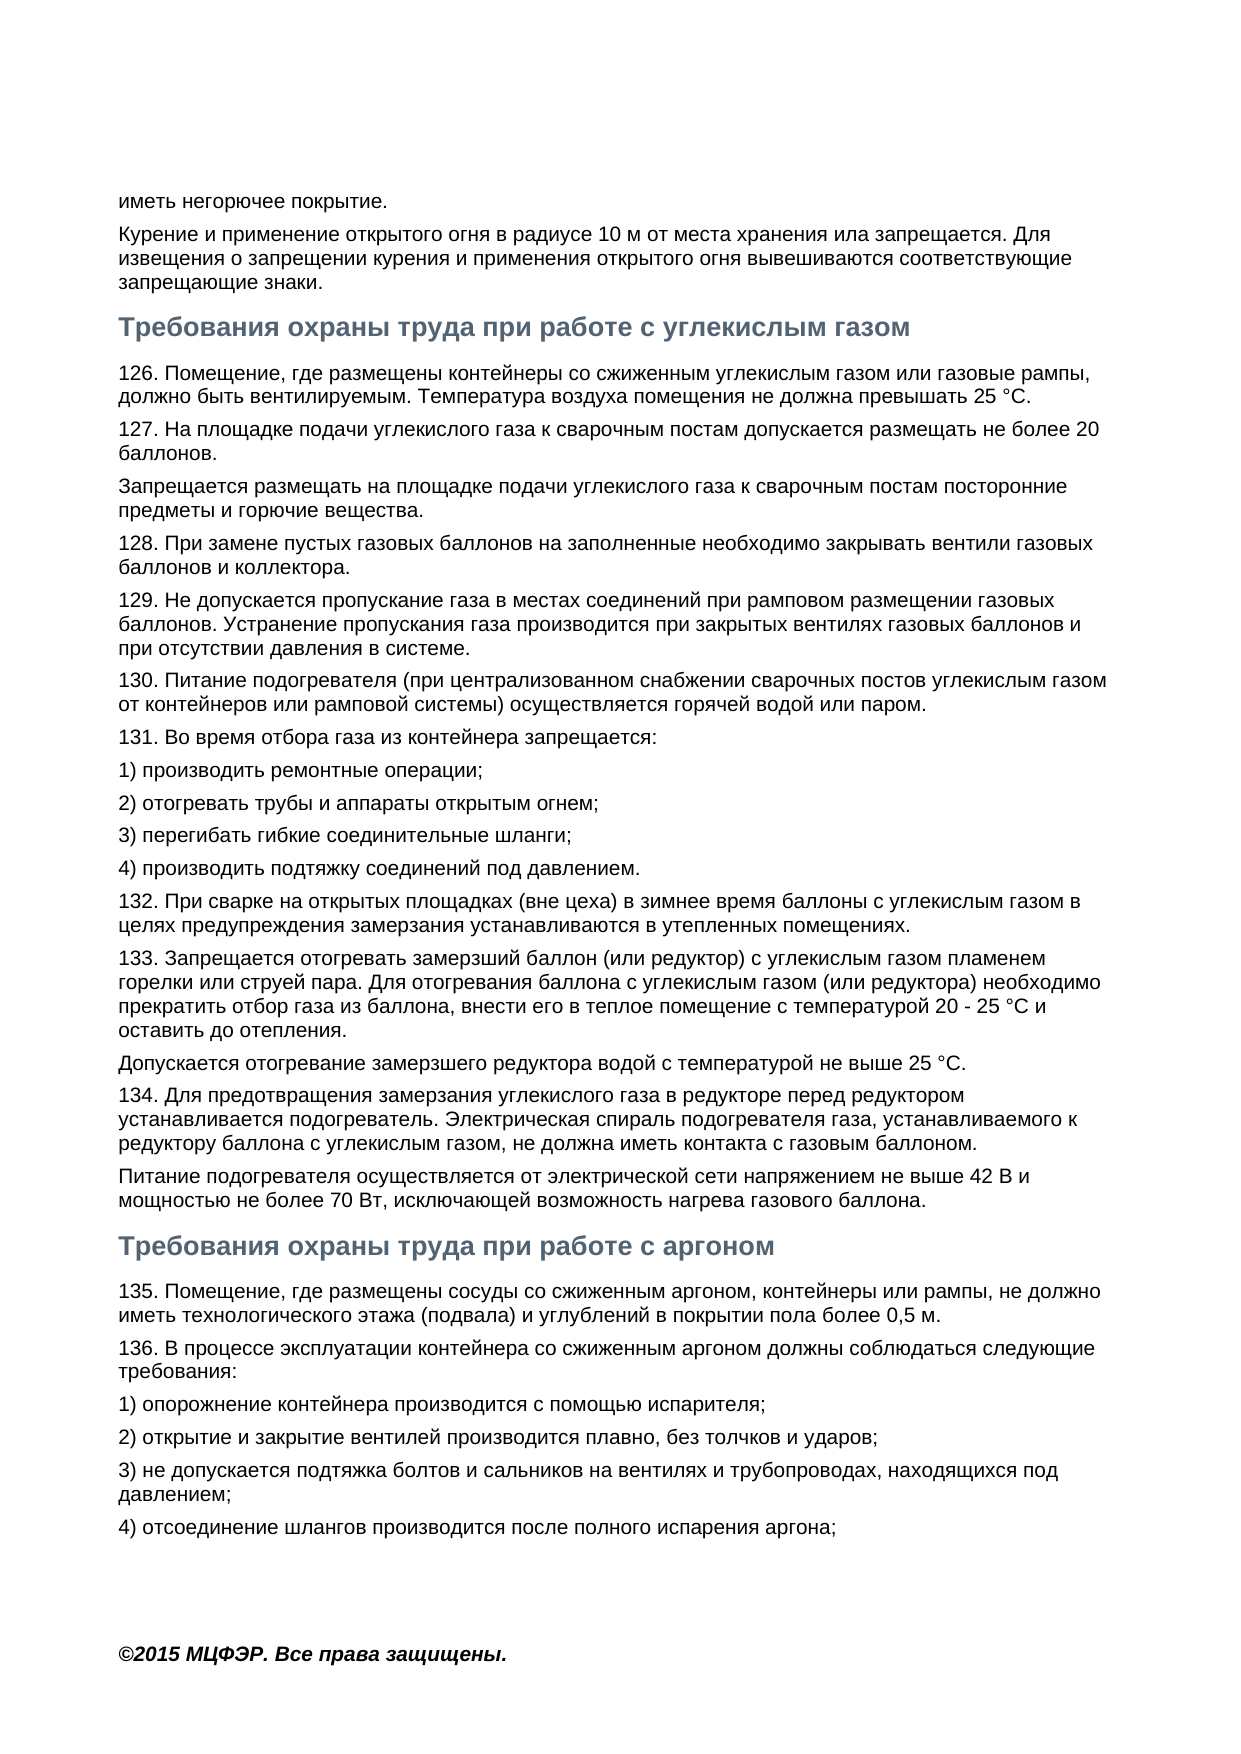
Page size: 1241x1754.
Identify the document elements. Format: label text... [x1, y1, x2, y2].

text 3) не допускается подтяжка болтов и сальников на вентилях и трубопроводах, находящихся под давлением; [118, 1458, 1122, 1506]
text 129. Не допускается пропускание газа в местах соединений при рамповом размещении газовых баллонов. Устранение пропускания газа производится при закрытых вентилях газовых баллонов и при отсутствии давления в системе. [118, 587, 1122, 659]
text 131. Во время отбора газа из контейнера запрещается: [118, 725, 1122, 749]
text 128. При замене пустых газовых баллонов на заполненные необходимо закрывать вентили газовых баллонов и коллектора. [118, 531, 1122, 578]
text 1) производить ремонтные операции; [118, 758, 1122, 782]
text Курение и применение открытого огня в радиусе 10 м от места хранения ила запрещается. Для извещения о запрещении курения и применения открытого огня вывешиваются соответствующие запрещающие знаки. [118, 222, 1122, 294]
text Питание подогревателя осуществляется от электрической сети напряжением не выше 42 В и мощностью не более 70 Вт, исключающей возможность нагрева газового баллона. [118, 1164, 1122, 1212]
text 2) отогревать трубы и аппараты открытым огнем; [118, 791, 1122, 814]
text Запрещается размещать на площадке подачи углекислого газа к сварочным постам посторонние предметы и горючие вещества. [118, 474, 1122, 522]
text 134. Для предотвращения замерзания углекислого газа в редукторе перед редуктором устанавливается подогреватель. Электрическая спираль подогревателя газа, устанавливаемого к редуктору баллона с углекислым газом, не должна иметь контакта с газовым баллоном. [118, 1083, 1122, 1155]
text 2) открытие и закрытие вентилей производится плавно, без толчков и ударов; [118, 1425, 1122, 1449]
text 127. На площадке подачи углекислого газа к сварочным постам допускается размещать не более 20 баллонов. [118, 417, 1122, 465]
text 3) перегибать гибкие соединительные шланги; [118, 823, 1122, 847]
text 133. Запрещается отогревать замерзший баллон (или редуктор) с углекислым газом пламенем горелки или струей пара. Для отогревания баллона с углекислым газом (или редуктора) необходимо прекратить отбор газа из баллона, внести его в теплое помещение с температурой 20 - 25 °C и оставить до отепления. [118, 946, 1122, 1042]
text 1) опорожнение контейнера производится с помощью испарителя; [118, 1392, 1122, 1416]
text 4) производить подтяжку соединений под давлением. [118, 856, 1122, 880]
text Требования охраны труда при работе с аргоном [118, 1229, 1122, 1261]
text 126. Помещение, где размещены контейнеры со сжиженным углекислым газом или газовые рампы, должно быть вентилируемым. Температура воздуха помещения не должна превышать 25 °C. [118, 360, 1122, 408]
text 130. Питание подогревателя (при централизованном снабжении сварочных постов углекислым газом от контейнеров или рамповой системы) осуществляется горячей водой или паром. [118, 668, 1122, 716]
text 136. В процессе эксплуатации контейнера со сжиженным аргоном должны соблюдаться следующие требования: [118, 1335, 1122, 1383]
text Допускается отогревание замерзшего редуктора водой с температурой не выше 25 °C. [118, 1050, 1122, 1074]
text 135. Помещение, где размещены сосуды со сжиженным аргоном, контейнеры или рампы, не должно иметь технологического этажа (подвала) и углублений в покрытии пола более 0,5 м. [118, 1278, 1122, 1326]
text Требования охраны труда при работе с углекислым газом [118, 311, 1122, 343]
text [118, 189, 1122, 213]
text 4) отсоединение шлангов производится после полного испарения аргона; [118, 1514, 1122, 1538]
text 132. При сварке на открытых площадках (вне цеха) в зимнее время баллоны с углекислым газом в целях предупреждения замерзания устанавливаются в утепленных помещениях. [118, 889, 1122, 937]
